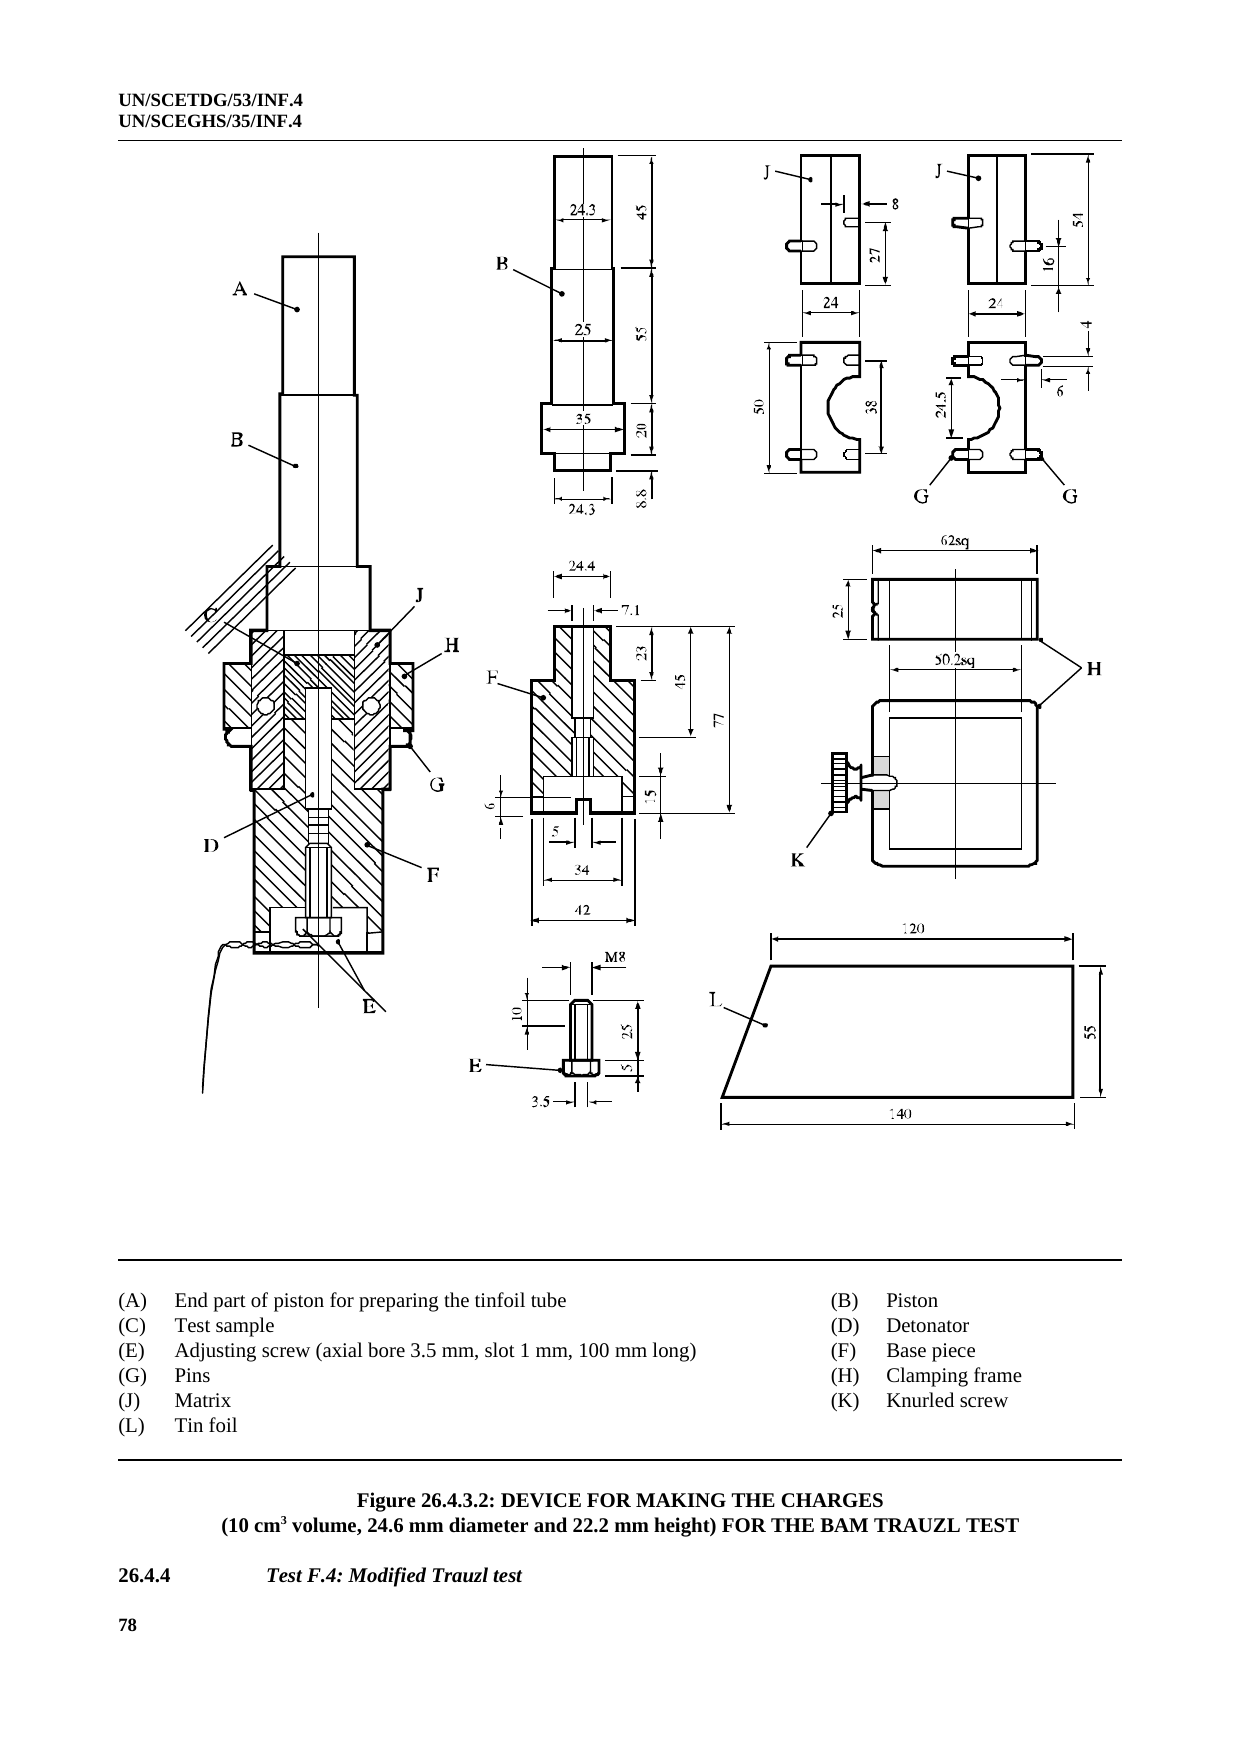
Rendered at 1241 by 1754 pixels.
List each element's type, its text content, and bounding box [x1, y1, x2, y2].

subtitle 26.4.4 Test F.4: Modified Trauzl test [118, 1562, 1122, 1587]
list (L) Tin foil [118, 1412, 1122, 1437]
list (G) Pins (H) Clamping frame [118, 1362, 1122, 1387]
list Figure 26.4.3.2: DEVICE FOR MAKING THE CHARGES (10 cm3 volume, 24.6 mm diameter and 22.2 mm height) FOR THE BAM TRAUZL TEST [118, 1487, 1122, 1537]
list (A) End part of piston for preparing the tinfoil tube (B) Piston [118, 1287, 1122, 1312]
list (J) Matrix (K) Knurled screw [118, 1387, 1122, 1412]
list (C) Test sample (D) Detonator [118, 1312, 1122, 1337]
list (E) Adjusting screw (axial bore 3.5 mm, slot 1 mm, 100 mm long) (F) Base piece [118, 1337, 1122, 1362]
